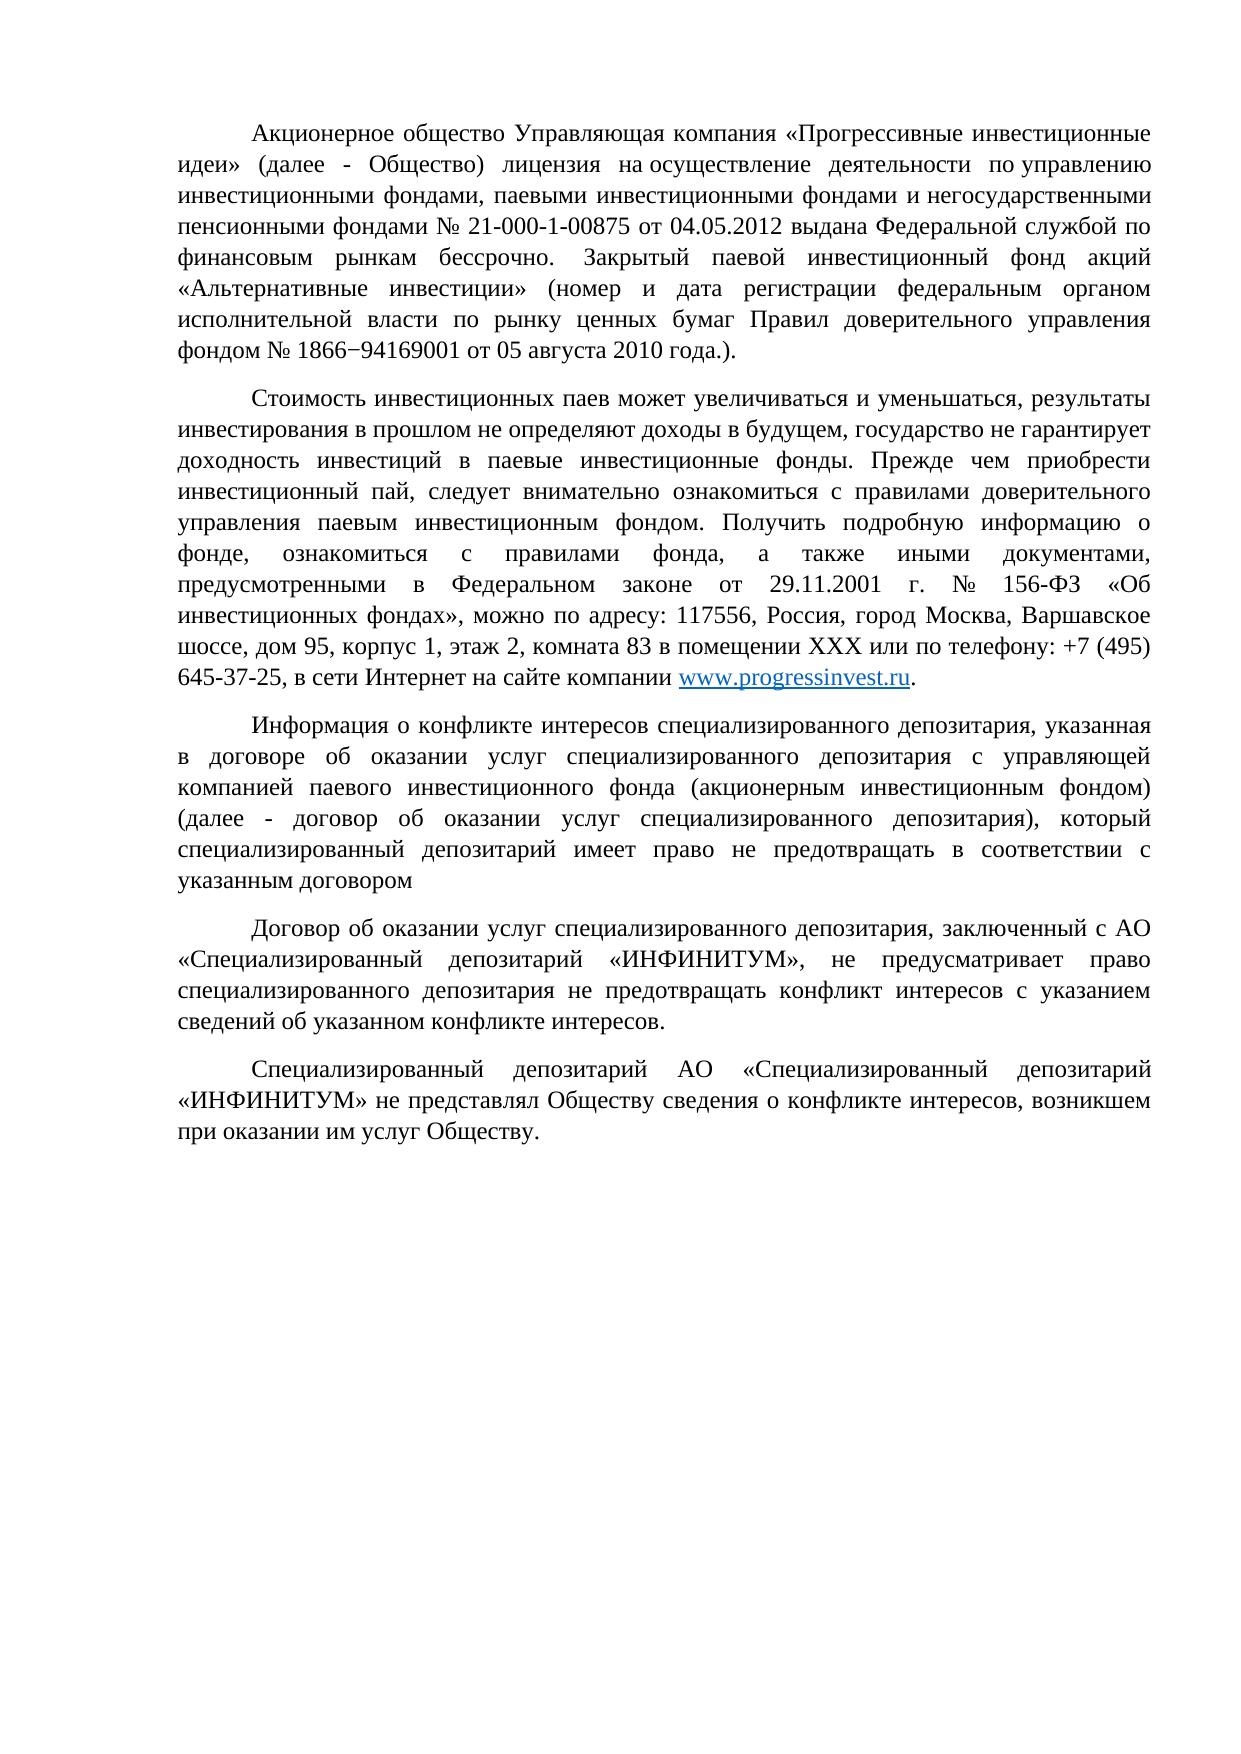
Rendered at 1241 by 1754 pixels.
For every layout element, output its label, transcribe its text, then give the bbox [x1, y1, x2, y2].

text Акционерное общество Управляющая компания «Прогрессивные инвестиционные идеи» (далее - Общество) лицензия на осуществление деятельности по управлению инвестиционными фондами, паевыми инвестиционными фондами и негосударственными пенсионными фондами № 21-000-1-00875 от 04.05.2012 выдана Федеральной службой по финансовым рынкам бессрочно. Закрытый паевой инвестиционный фонд акций «Альтернативные инвестиции» (номер и дата регистрации федеральным органом исполнительной власти по рынку ценных бумаг Правил доверительного управления фондом № 1866−94169001 от 05 августа 2010 года.). [177, 118, 1152, 364]
text Договор об оказании услуг специализированного депозитария, заключенный с АО «Специализированный депозитарий «ИНФИНИТУМ», не предусматривает право специализированного депозитария не предотвращать конфликт интересов с указанием сведений об указанном конфликте интересов. [177, 913, 1152, 1035]
text Стоимость инвестиционных паев может увеличиваться и уменьшаться, результаты инвестирования в прошлом не определяют доходы в будущем, государство не гарантирует доходность инвестиций в паевые инвестиционные фонды. Прежде чем приобрести инвестиционный пай, следует внимательно ознакомиться с правилами доверительного управления паевым инвестиционным фондом. Получить подробную информацию о фонде, ознакомиться с правилами фонда, а также иными документами, предусмотренными в Федеральном законе от 29.11.2001 г. № 156-ФЗ «Об инвестиционных фондах», можно по адресу: 117556, Россия, город Москва, Варшавское шоссе, дом 95, корпус 1, этаж 2, комната 83 в помещении XXX или по телефону: +7 (495) 645-37-25, в сети Интернет на сайте компании www.progressinvest.ru. [177, 383, 1152, 691]
text Информация о конфликте интересов специализированного депозитария, указанная в договоре об оказании услуг специализированного депозитария с управляющей компанией паевого инвестиционного фонда (акционерным инвестиционным фондом) (далее - договор об оказании услуг специализированного депозитария), который специализированный депозитарий имеет право не предотвращать в соответствии с указанным договором [177, 710, 1152, 894]
text Специализированный депозитарий АО «Специализированный депозитарий «ИНФИНИТУМ» не представлял Обществу сведения о конфликте интересов, возникшем при оказании им услуг Обществу. [177, 1054, 1152, 1145]
